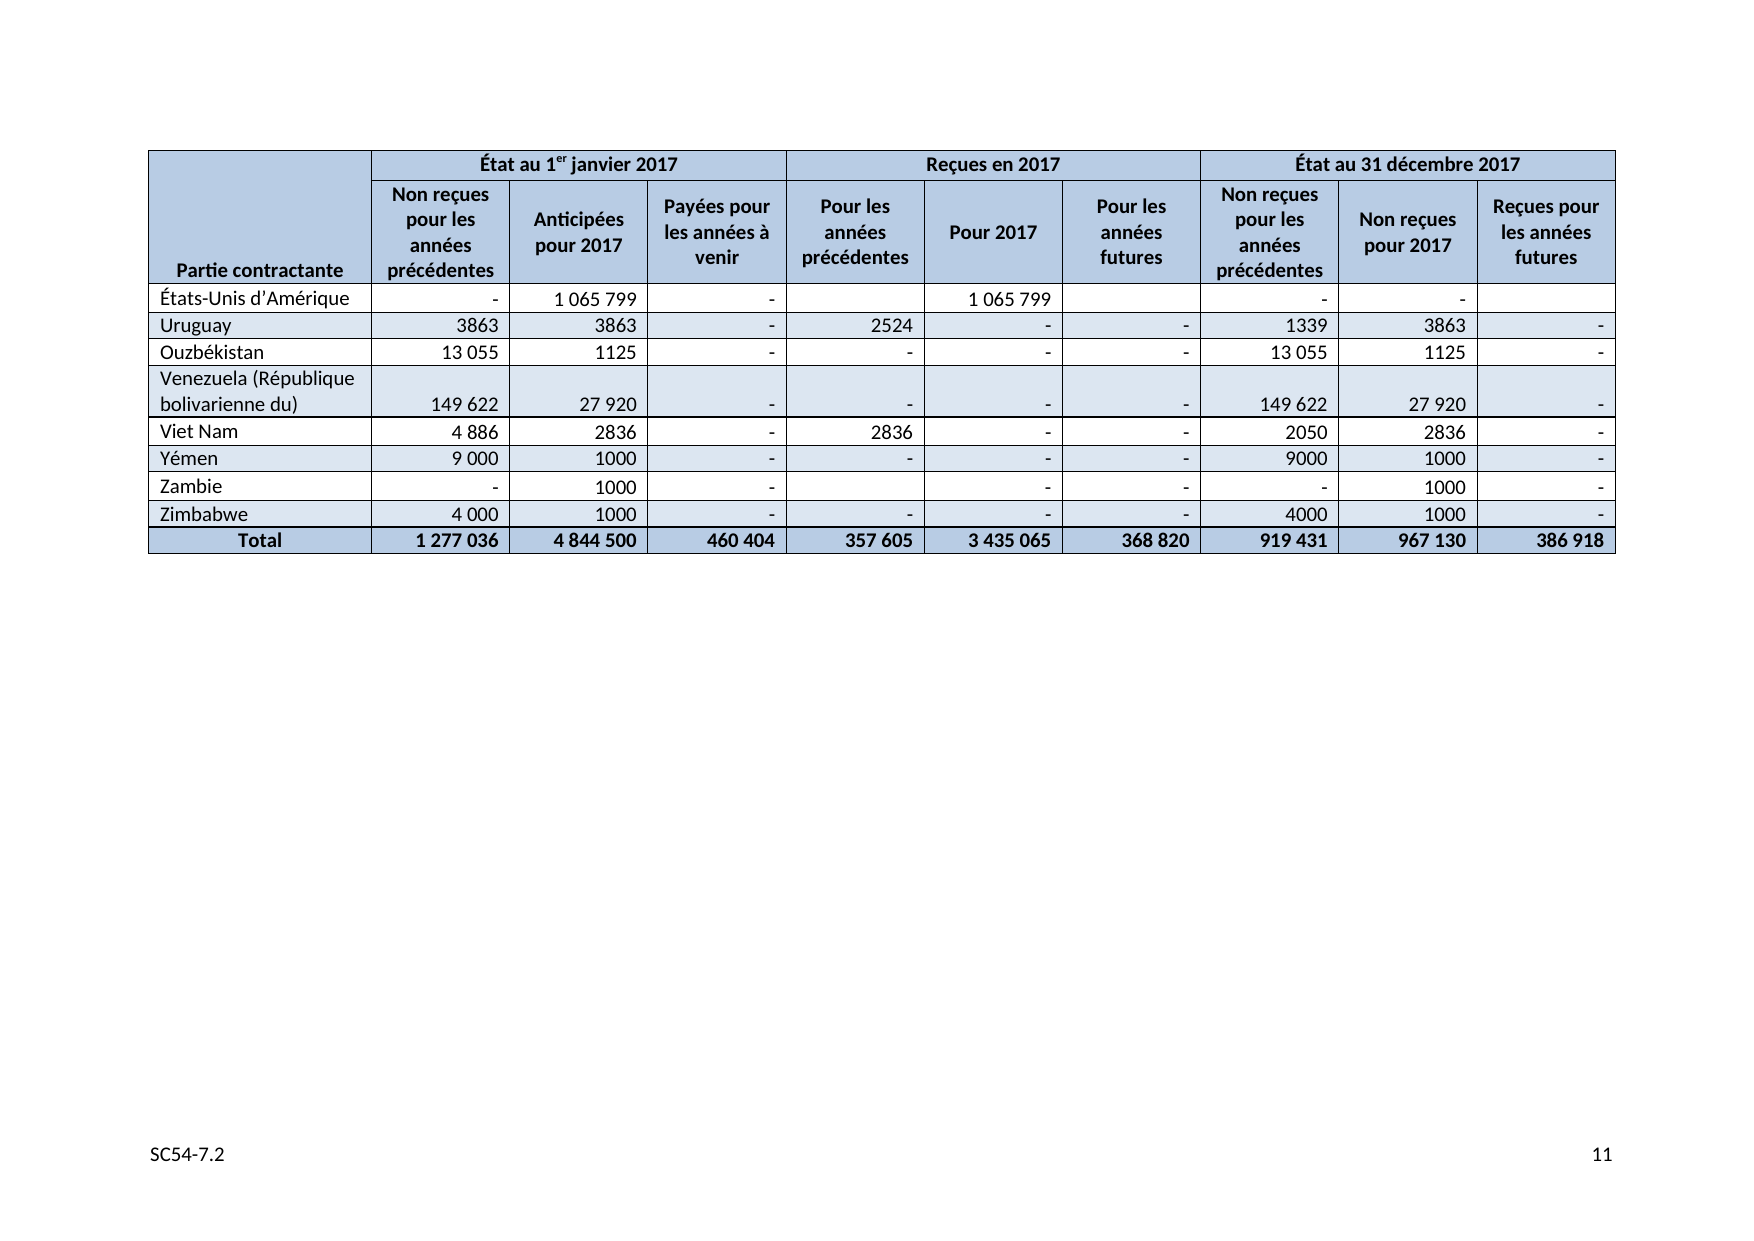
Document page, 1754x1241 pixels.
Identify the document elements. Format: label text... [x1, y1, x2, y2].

table_cell [787, 472, 924, 500]
table_cell - [1201, 472, 1338, 500]
table_cell Payées pour les années à venir [648, 181, 786, 283]
table_cell [1063, 284, 1200, 312]
table_cell 1000 [1339, 472, 1477, 500]
table_cell - [648, 339, 786, 364]
table_cell - [1478, 446, 1615, 471]
table_cell 1339 [1201, 313, 1338, 338]
table_cell - [1063, 446, 1200, 471]
table_cell - [787, 446, 924, 471]
table_cell 1 065 799 [510, 284, 647, 312]
table_cell - [1063, 313, 1200, 338]
table_cell - [1478, 418, 1615, 444]
table_cell 357 605 [787, 528, 924, 553]
table_cell 1000 [1339, 446, 1477, 471]
table_cell - [372, 472, 509, 500]
table_cell 2836 [787, 418, 924, 444]
table_cell [1478, 284, 1615, 312]
table_cell 2836 [510, 418, 647, 444]
table_cell - [1339, 284, 1477, 312]
table_cell 3863 [1339, 313, 1477, 338]
table_cell - [1201, 284, 1338, 312]
table_cell Non reçues pour les années précédentes [1201, 181, 1338, 283]
table_cell Venezuela (République bolivarienne du) [149, 366, 371, 416]
table_cell 919 431 [1201, 528, 1338, 553]
table_cell 4 844 500 [510, 528, 647, 553]
table_cell 3 435 065 [925, 528, 1062, 553]
table_cell - [648, 446, 786, 471]
table_cell - [1063, 339, 1200, 364]
table_cell 2836 [1339, 418, 1477, 444]
table_cell - [648, 313, 786, 338]
table_cell Ouzbékistan [149, 339, 371, 364]
table_cell 149 622 [372, 366, 509, 416]
table_cell - [1478, 339, 1615, 364]
table_cell Viet Nam [149, 418, 371, 444]
table_header Reçues en 2017 [787, 151, 1200, 180]
table_cell États-Unis d’Amérique [149, 284, 371, 312]
table_cell [787, 284, 924, 312]
table_cell - [1063, 501, 1200, 526]
table_cell 3863 [510, 313, 647, 338]
table_cell 4 886 [372, 418, 509, 444]
table_cell 1000 [1339, 501, 1477, 526]
table_cell 149 622 [1201, 366, 1338, 416]
table_header Partie contractante [149, 151, 371, 283]
table_cell 1000 [510, 472, 647, 500]
table_cell - [648, 366, 786, 416]
table_cell Yémen [149, 446, 371, 471]
table_cell - [925, 339, 1062, 364]
table_cell 13 055 [372, 339, 509, 364]
table_cell Zambie [149, 472, 371, 500]
table_cell - [1063, 366, 1200, 416]
table_cell 13 055 [1201, 339, 1338, 364]
table_cell 1000 [510, 446, 647, 471]
table_cell 1000 [510, 501, 647, 526]
table_cell 967 130 [1339, 528, 1477, 553]
table_cell 27 920 [1339, 366, 1477, 416]
table_cell - [925, 366, 1062, 416]
table_cell - [925, 313, 1062, 338]
table_cell - [1478, 366, 1615, 416]
table_cell - [648, 472, 786, 500]
table_cell 4 000 [372, 501, 509, 526]
table_header État au 1er janvier 2017 [372, 151, 786, 180]
table_header État au 31 décembre 2017 [1201, 151, 1615, 180]
table_cell 2524 [787, 313, 924, 338]
table_cell - [787, 501, 924, 526]
table_cell Uruguay [149, 313, 371, 338]
table_cell 3863 [372, 313, 509, 338]
table_cell - [925, 501, 1062, 526]
table_cell Reçues pour les années futures [1478, 181, 1615, 283]
table_cell 2050 [1201, 418, 1338, 444]
table_cell Total [149, 528, 371, 553]
table_cell Pour 2017 [925, 181, 1062, 283]
table_cell Zimbabwe [149, 501, 371, 526]
table_cell 386 918 [1478, 528, 1615, 553]
table_cell - [1478, 313, 1615, 338]
table_cell - [1478, 501, 1615, 526]
table_cell 1125 [1339, 339, 1477, 364]
table_cell 1 277 036 [372, 528, 509, 553]
table_cell - [925, 446, 1062, 471]
table_cell - [1478, 472, 1615, 500]
table_cell Non reçues pour les années précédentes [372, 181, 509, 283]
table_cell 368 820 [1063, 528, 1200, 553]
table_cell 1 065 799 [925, 284, 1062, 312]
table_cell 460 404 [648, 528, 786, 553]
table_cell - [372, 284, 509, 312]
table_cell Pour les années futures [1063, 181, 1200, 283]
table_cell Non reçues pour 2017 [1339, 181, 1477, 283]
table_cell Anticipées pour 2017 [510, 181, 647, 283]
table_cell 4000 [1201, 501, 1338, 526]
table_cell - [925, 472, 1062, 500]
table_cell - [787, 339, 924, 364]
table_cell - [925, 418, 1062, 444]
table_cell 1125 [510, 339, 647, 364]
table_cell - [648, 501, 786, 526]
table_cell - [648, 284, 786, 312]
table_cell 27 920 [510, 366, 647, 416]
table_cell - [787, 366, 924, 416]
table_cell Pour les années précédentes [787, 181, 924, 283]
table_cell 9000 [1201, 446, 1338, 471]
table_cell - [648, 418, 786, 444]
table_cell 9 000 [372, 446, 509, 471]
table_cell - [1063, 472, 1200, 500]
table_cell - [1063, 418, 1200, 444]
